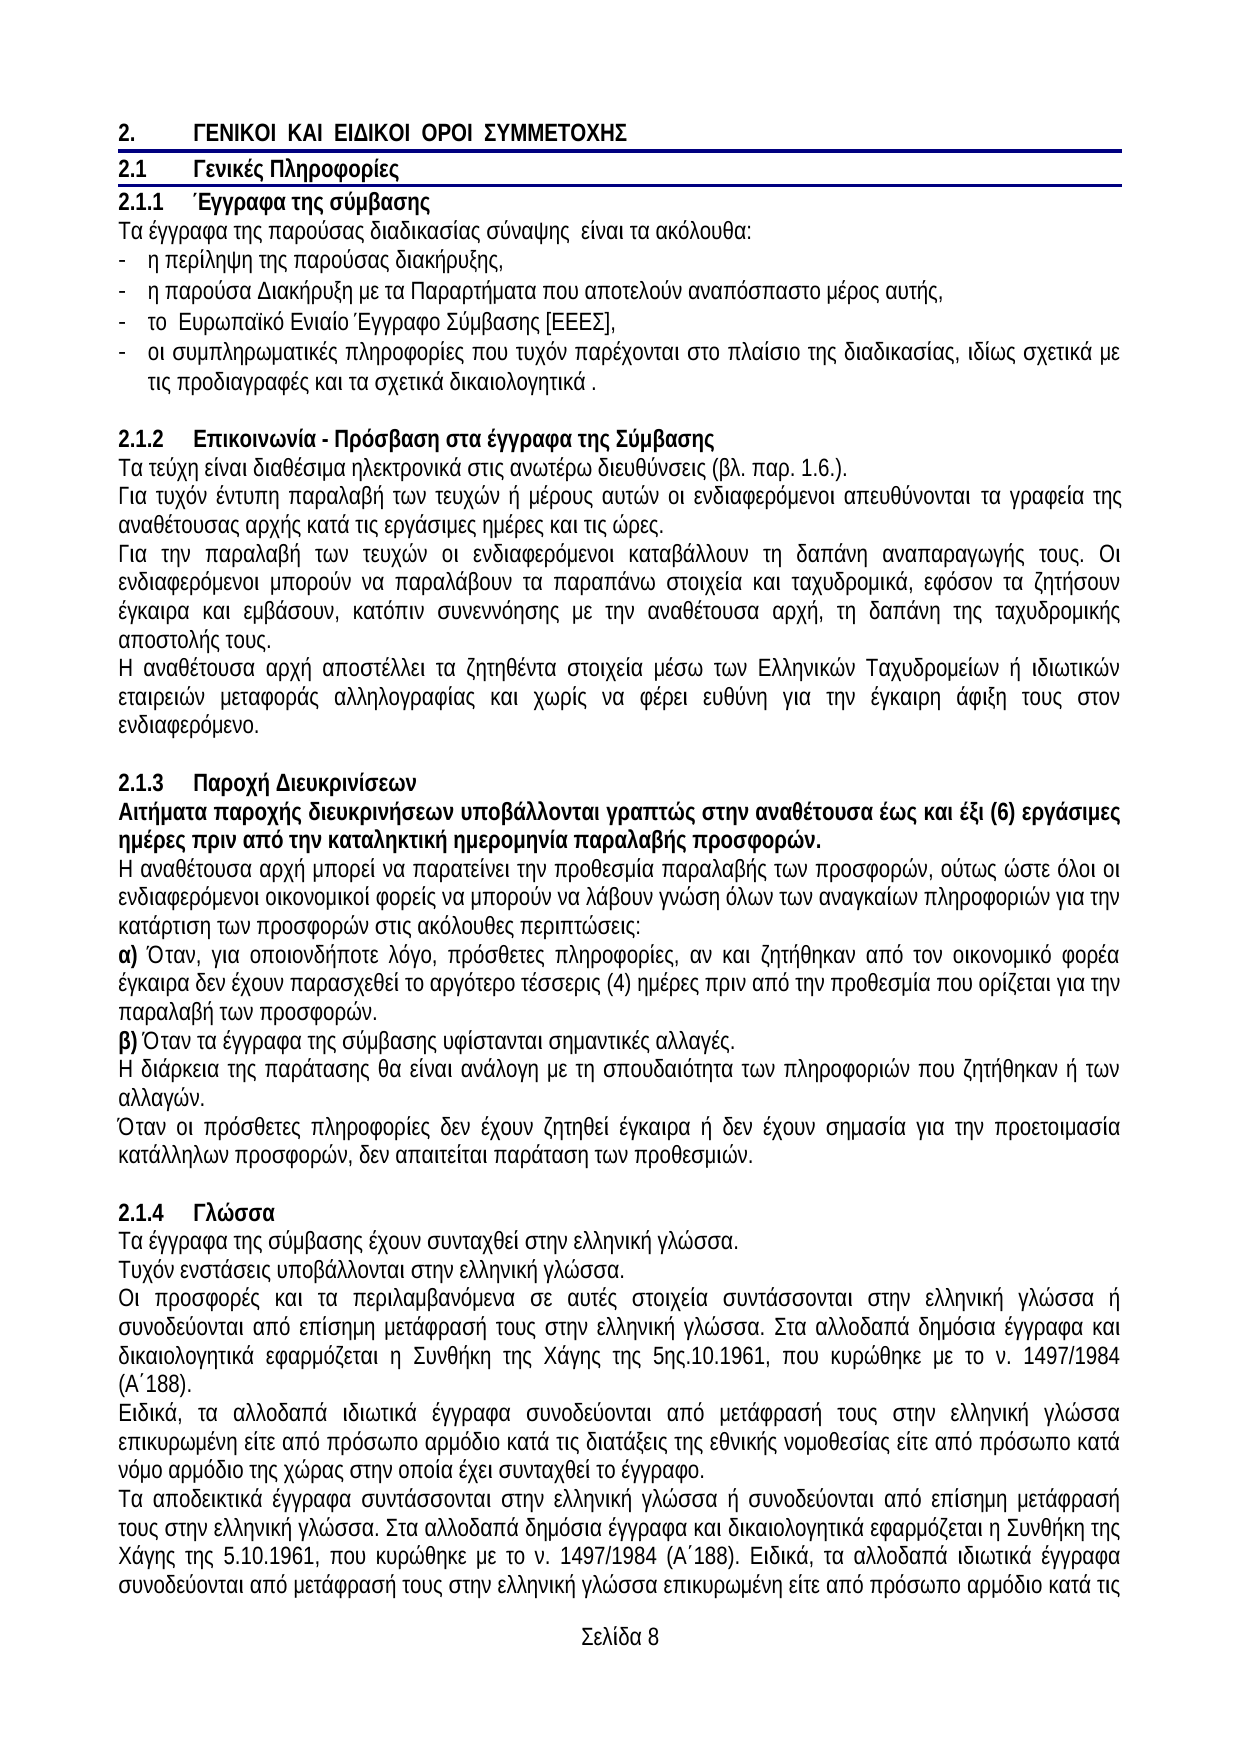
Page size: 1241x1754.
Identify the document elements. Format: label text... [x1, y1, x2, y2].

text 2. ΓΕΝΙΚΟΙ ΚΑΙ ΕΙΔΙΚΟΙ ΟΡΟΙ ΣΥΜΜΕΤΟΧΗΣ [118, 118, 1122, 149]
text Όταν οι πρόσθετες πληροφορίες δεν έχουν ζητηθεί έγκαιρα ή δεν έχουν σημασία για την προετοιμασία κατάλληλων προσφορών, δεν απαιτείται παράταση των προθεσμιών. [118, 1112, 1122, 1169]
text 2.1.1 Έγγραφα της σύμβασης [118, 187, 1122, 216]
text Για την παραλαβή των τευχών οι ενδιαφερόμενοι καταβάλλουν τη δαπάνη αναπαραγωγής τους. Οι ενδιαφερόμενοι μπορούν να παραλάβουν τα παραπάνω στοιχεία και ταχυδρομικά, εφόσον τα ζητήσουν έγκαιρα και εμβάσουν, κατόπιν συνεννόησης με την αναθέτουσα αρχή, τη δαπάνη της ταχυδρομικής αποστολής τους. [118, 539, 1122, 653]
list οι συμπληρωματικές πληροφορίες που τυχόν παρέχονται στο πλαίσιο της διαδικασίας, ιδίως σχετικά με τις προδιαγραφές και τα σχετικά δικαιολογητικά . [118, 336, 1122, 395]
text Ειδικά, τα αλλοδαπά ιδιωτικά έγγραφα συνοδεύονται από μετάφρασή τους στην ελληνική γλώσσα επικυρωμένη είτε από πρόσωπο αρμόδιο κατά τις διατάξεις της εθνικής νομοθεσίας είτε από πρόσωπο κατά νόμο αρμόδιο της χώρας στην οποία έχει συνταχθεί το έγγραφο. [118, 1398, 1122, 1484]
list η περίληψη της παρούσας διακήρυξης, [118, 245, 1122, 275]
text 2.1.4 Γλώσσα [118, 1197, 1122, 1226]
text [118, 1484, 1122, 1598]
text Η διάρκεια της παράτασης θα είναι ανάλογη με τη σπουδαιότητα των πληροφοριών που ζητήθηκαν ή των αλλαγών. [118, 1054, 1122, 1112]
text Για τυχόν έντυπη παραλαβή των τευχών ή μέρους αυτών οι ενδιαφερόμενοι απευθύνονται τα γραφεία της αναθέτουσας αρχής κατά τις εργάσιμες ημέρες και τις ώρες. [118, 481, 1122, 539]
text Τα έγγραφα της παρούσας διαδικασίας σύναψης είναι τα ακόλουθα: [118, 216, 1122, 245]
list η παρούσα Διακήρυξη με τα Παραρτήματα που αποτελούν αναπόσπαστο μέρος αυτής, [118, 275, 1122, 306]
text 2.1.3 Παροχή Διευκρινίσεων [118, 768, 1122, 796]
text Οι προσφορές και τα περιλαμβανόμενα σε αυτές στοιχεία συντάσσονται στην ελληνική γλώσσα ή συνοδεύονται από επίσημη μετάφρασή τους στην ελληνική γλώσσα. Στα αλλοδαπά δημόσια έγγραφα και δικαιολογητικά εφαρμόζεται η Συνθήκη της Χάγης της 5ης.10.1961, που κυρώθηκε με το ν. 1497/1984 (Α΄188). [118, 1283, 1122, 1398]
text Τα έγγραφα της σύμβασης έχουν συνταχθεί στην ελληνική γλώσσα. [118, 1226, 1122, 1255]
list το Ευρωπαϊκό Ενιαίο Έγγραφο Σύμβασης [ΕΕΕΣ], [118, 306, 1122, 336]
text Τυχόν ενστάσεις υποβάλλονται στην ελληνική γλώσσα. [118, 1255, 1122, 1283]
text β) Όταν τα έγγραφα της σύμβασης υφίστανται σημαντικές αλλαγές. [118, 1026, 1122, 1054]
text Τα τεύχη είναι διαθέσιμα ηλεκτρονικά στις ανωτέρω διευθύνσεις (βλ. παρ. 1.6.). [118, 453, 1122, 481]
text Η αναθέτουσα αρχή αποστέλλει τα ζητηθέντα στοιχεία μέσω των Ελληνικών Ταχυδρομείων ή ιδιωτικών εταιρειών μεταφοράς αλληλογραφίας και χωρίς να φέρει ευθύνη για την έγκαιρη άφιξη τους στον ενδιαφερόμενο. [118, 653, 1122, 739]
text 2.1.2 Επικοινωνία - Πρόσβαση στα έγγραφα της Σύμβασης [118, 424, 1122, 453]
text α) Όταν, για οποιονδήποτε λόγο, πρόσθετες πληροφορίες, αν και ζητήθηκαν από τον οικονομικό φορέα έγκαιρα δεν έχουν παρασχεθεί το αργότερο τέσσερις (4) ημέρες πριν από την προθεσμία που ορίζεται για την παραλαβή των προσφορών. [118, 940, 1122, 1026]
text Η αναθέτουσα αρχή μπορεί να παρατείνει την προθεσμία παραλαβής των προσφορών, ούτως ώστε όλοι οι ενδιαφερόμενοι οικονομικοί φορείς να μπορούν να λάβουν γνώση όλων των αναγκαίων πληροφοριών για την κατάρτιση των προσφορών στις ακόλουθες περιπτώσεις: [118, 854, 1122, 940]
text Αιτήματα παροχής διευκρινήσεων υποβάλλονται γραπτώς στην αναθέτουσα έως και έξι (6) εργάσιμες ημέρες πριν από την καταληκτική ημερομηνία παραλαβής προσφορών. [118, 796, 1122, 854]
text 2.1 Γενικές Πληροφορίες [118, 153, 1122, 184]
